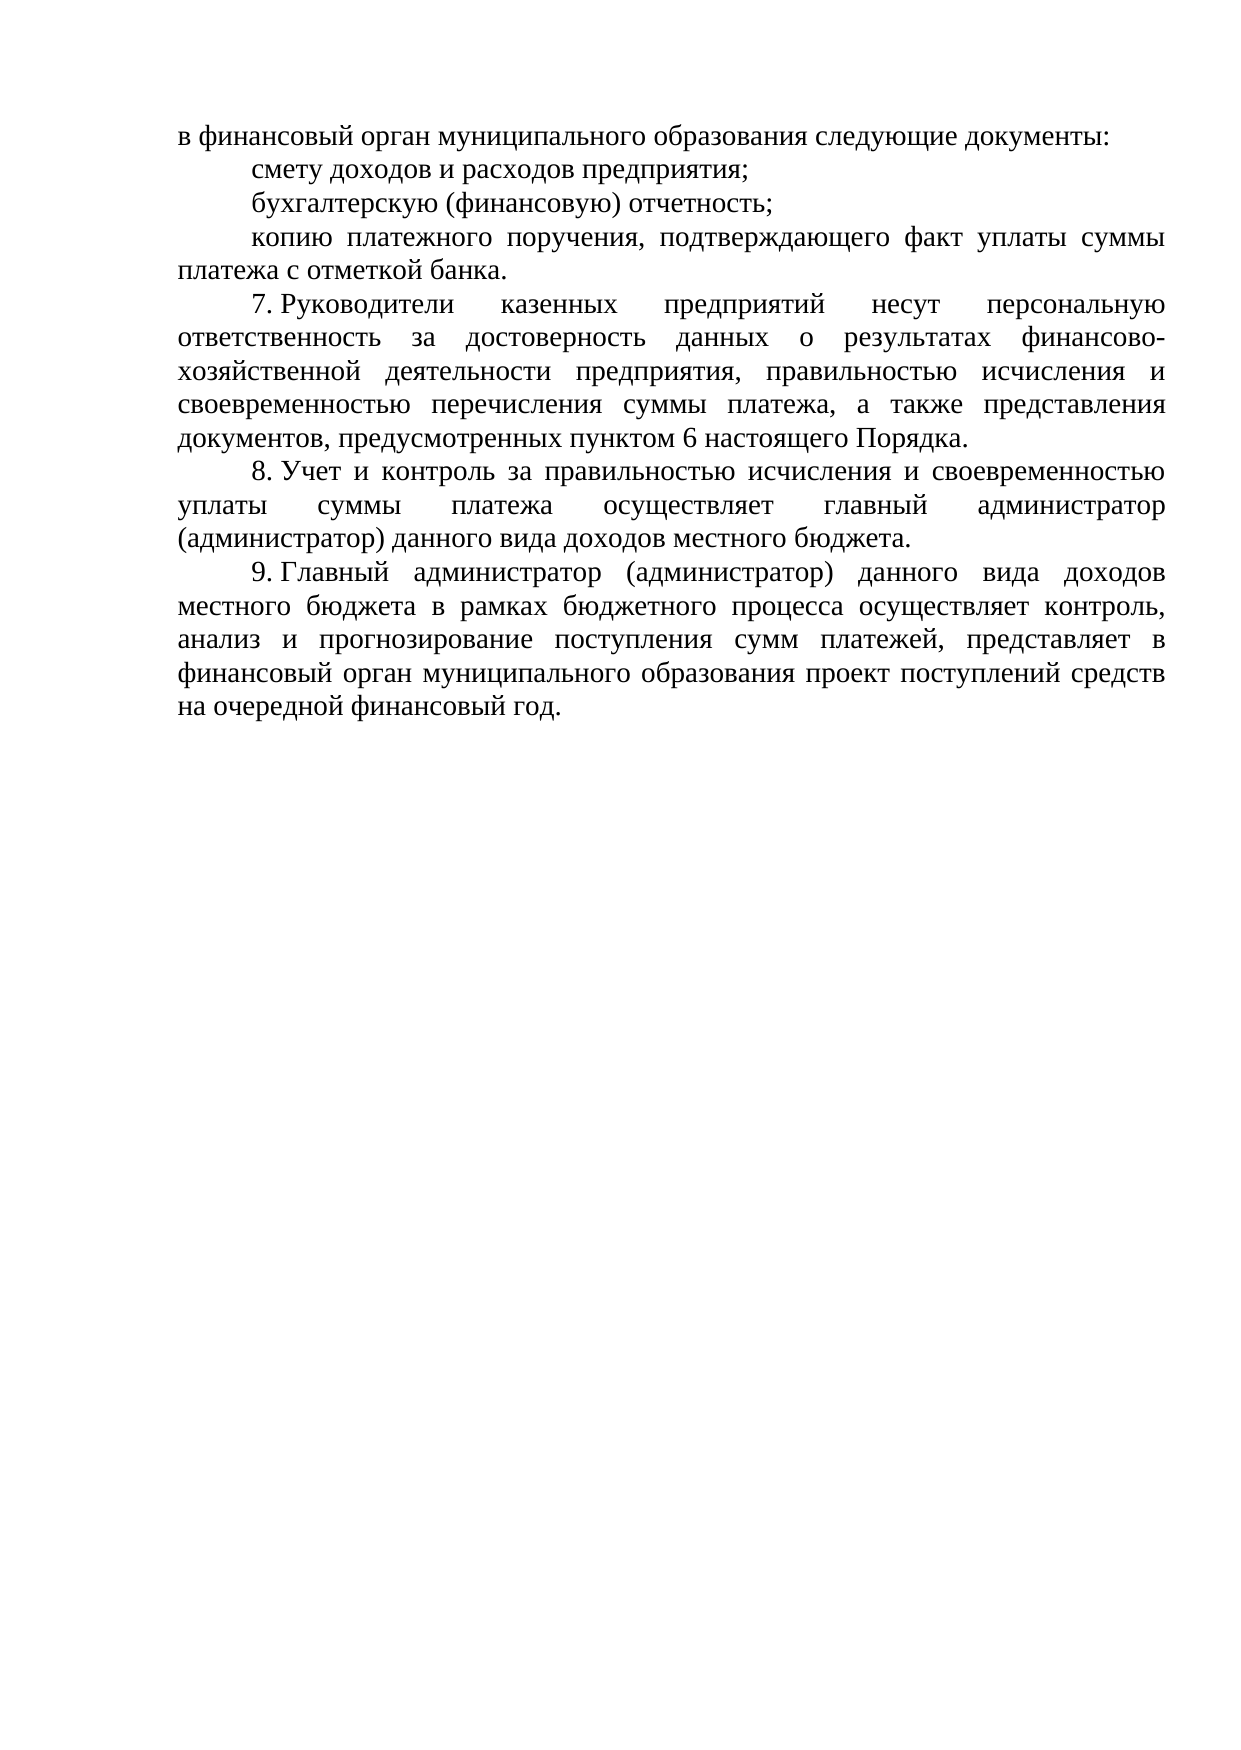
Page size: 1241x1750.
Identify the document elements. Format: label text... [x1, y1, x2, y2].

text бухгалтерскую (финансовую) отчетность; [177, 185, 1166, 219]
text 7. Руководители казенных предприятий несут персональную ответственность за достоверность данных о результатах финансово-хозяйственной деятельности предприятия, правильностью исчисления и своевременностью перечисления суммы платежа, а также представления документов, предусмотренных пунктом 6 настоящего Порядка. [177, 286, 1166, 453]
text копию платежного поручения, подтверждающего факт уплаты суммы платежа с отметкой банка. [177, 219, 1166, 286]
text 9. Главный администратор (администратор) данного вида доходов местного бюджета в рамках бюджетного процесса осуществляет контроль, анализ и прогнозирование поступления сумм платежей, представляет в финансовый орган муниципального образования проект поступлений средств на очередной финансовый год. [177, 554, 1166, 722]
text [177, 118, 1166, 152]
text 8. Учет и контроль за правильностью исчисления и своевременностью уплаты суммы платежа осуществляет главный администратор (администратор) данного вида доходов местного бюджета. [177, 453, 1166, 554]
text смету доходов и расходов предприятия; [177, 152, 1166, 185]
